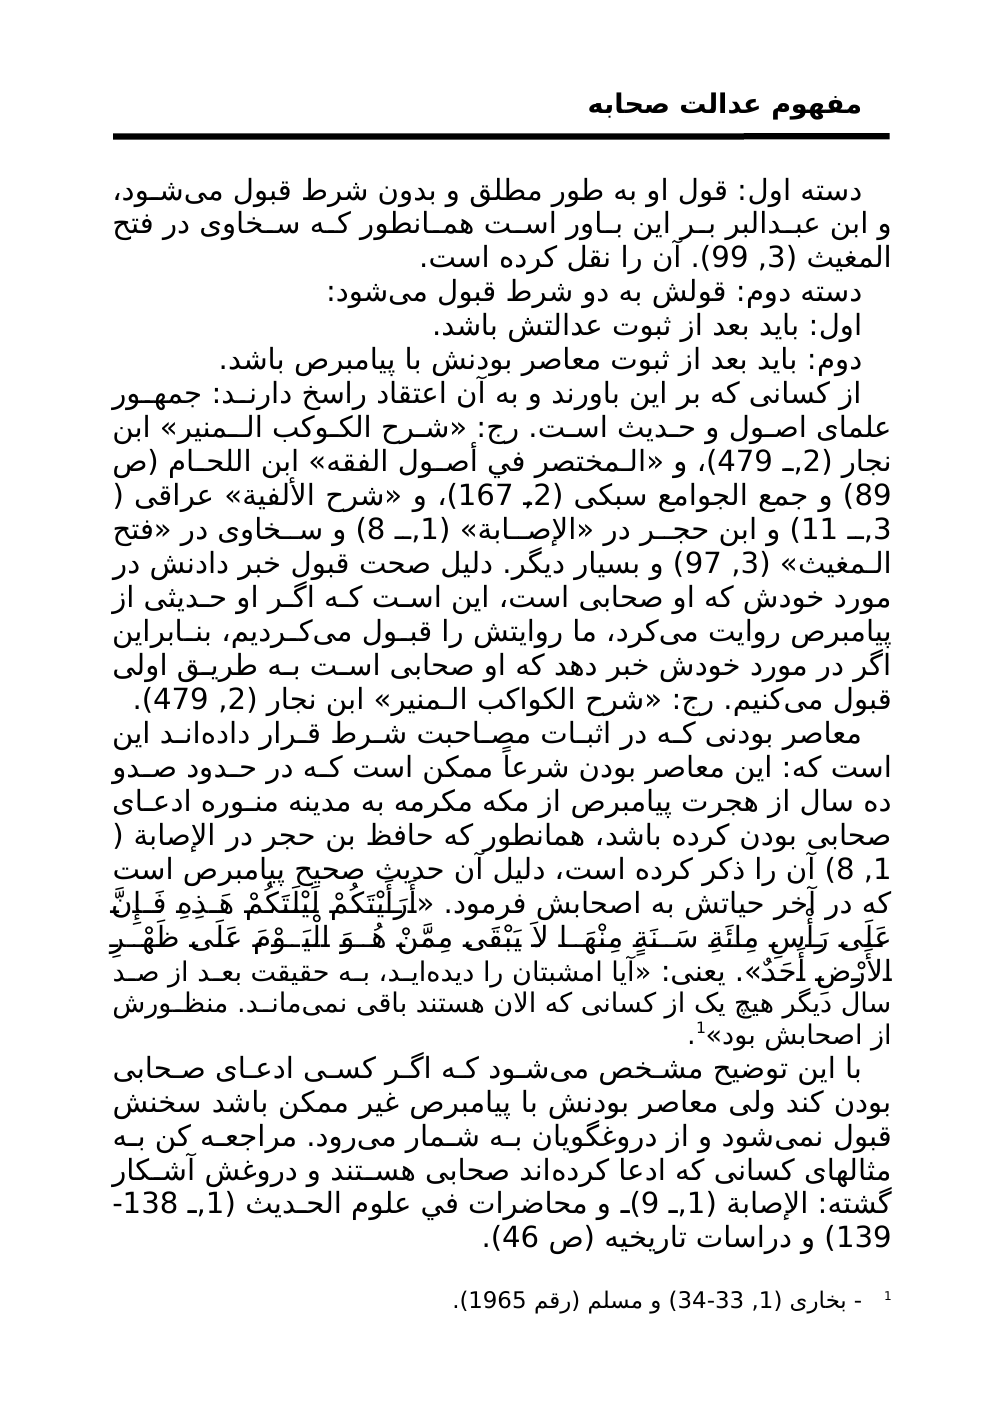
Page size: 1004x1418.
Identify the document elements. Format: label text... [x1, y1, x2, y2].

text معاصر بودنی که در اثبات مصاحبت شرط قرار داده‌اند این است که‌: این معاصر بودن شرعاً ممکن است که در حدود صدو ده سال از هجرت پیامبرص از مکه مکرمه به مدینه منوره ادعای صحابی بودن کرده باشد‌، همانطور که حافظ بن حجر در الإصابة (1, 8) آن را ذکر کرده است‌، دلیل آن حدیث صحیح پیامبرص است که در آخر حیاتش به اصحابش فرمود. «أَرَأَيْتَكُمْ لَيْلَتَكُمْ هَذِهِ فَإِنَّ عَلَى رَأْسِ مِائَةِ سَنَةٍ مِنْهَا لاَ يَبْقَى مِمَّنْ هُوَ الْيَوْمَ عَلَى ظَهْرِ الأَرْضِ أَحَدٌ». یعنی: «آیا امشبتان را دیده‌اید‌، به حقیقت بعد از صد سال دیگر هیچ یک از کسانی که الان هستند باقی نمی‌ماند. منظورش از اصحابش بود». [112, 716, 892, 1051]
text دسته دوم‌: قولش به دو شرط قبول می‌شود‌: [112, 275, 892, 309]
text از کسانی که بر این باورند و به آن اعتقاد راسخ دارند‌: جمهور علمای اصول و حدیث است. رج‌: «شرح الکوکب الـمنیر» ابن نجار (2, 479)‌، و «الـمختصر في أصول الفقه» ابن اللحام (ص 89) و جمع الجوامع سبکی (2, 167)‌، و «شرح الألفیة» عراقی (3, 11) و ابن حجر در «الإصابة» (1, 8) و سخاوی در «فتح الـمغیث» (3, 97) و بسیار دیگر. دلیل صحت قبول خبر دادنش در مورد خودش که او صحابی است‌، این است که اگر او حدیثی از پیامبرص روایت می‌کرد‌، ما روایتش را قبول می‌کردیم‌، بنابراین اگر در مورد خودش خبر دهد که او صحابی است به طریق اولی قبول می‌کنیم. رج‌: «شرح الکواکب الـمنیر» ابن نجار (2, 479). [112, 377, 892, 716]
text دوم‌: باید بعد از ثبوت معاصر بودنش با پیامبرص باشد. [112, 343, 892, 377]
text با این توضیح مشخص می‌شود که اگر کسی ادعای صحابی بودن کند ولی معاصر بودنش با پیامبرص غیر ممکن باشد سخنش قبول نمی‌شود و از دروغگویان به شمار می‌رود. مراجعه کن به مثالهای کسانی که ادعا کرده‌اند صحابی هستند و دروغش آشکار گشته‌: الإصابة (1, 9) و محاضرات في علوم الحدیث (1, 138-139) و دراسات تاریخیه (ص 46). [112, 1051, 892, 1255]
text اول‌: باید بعد از ثبوت عدالتش باشد. [112, 309, 892, 343]
text دسته اول‌: قول او به طور مطلق و بدون شرط قبول می‌شود‌، و ابن عبدالبر بر این باور است همانطور که سخاوی در فتح المغیث (3, 99). آن را نقل کرده است. [112, 173, 892, 275]
